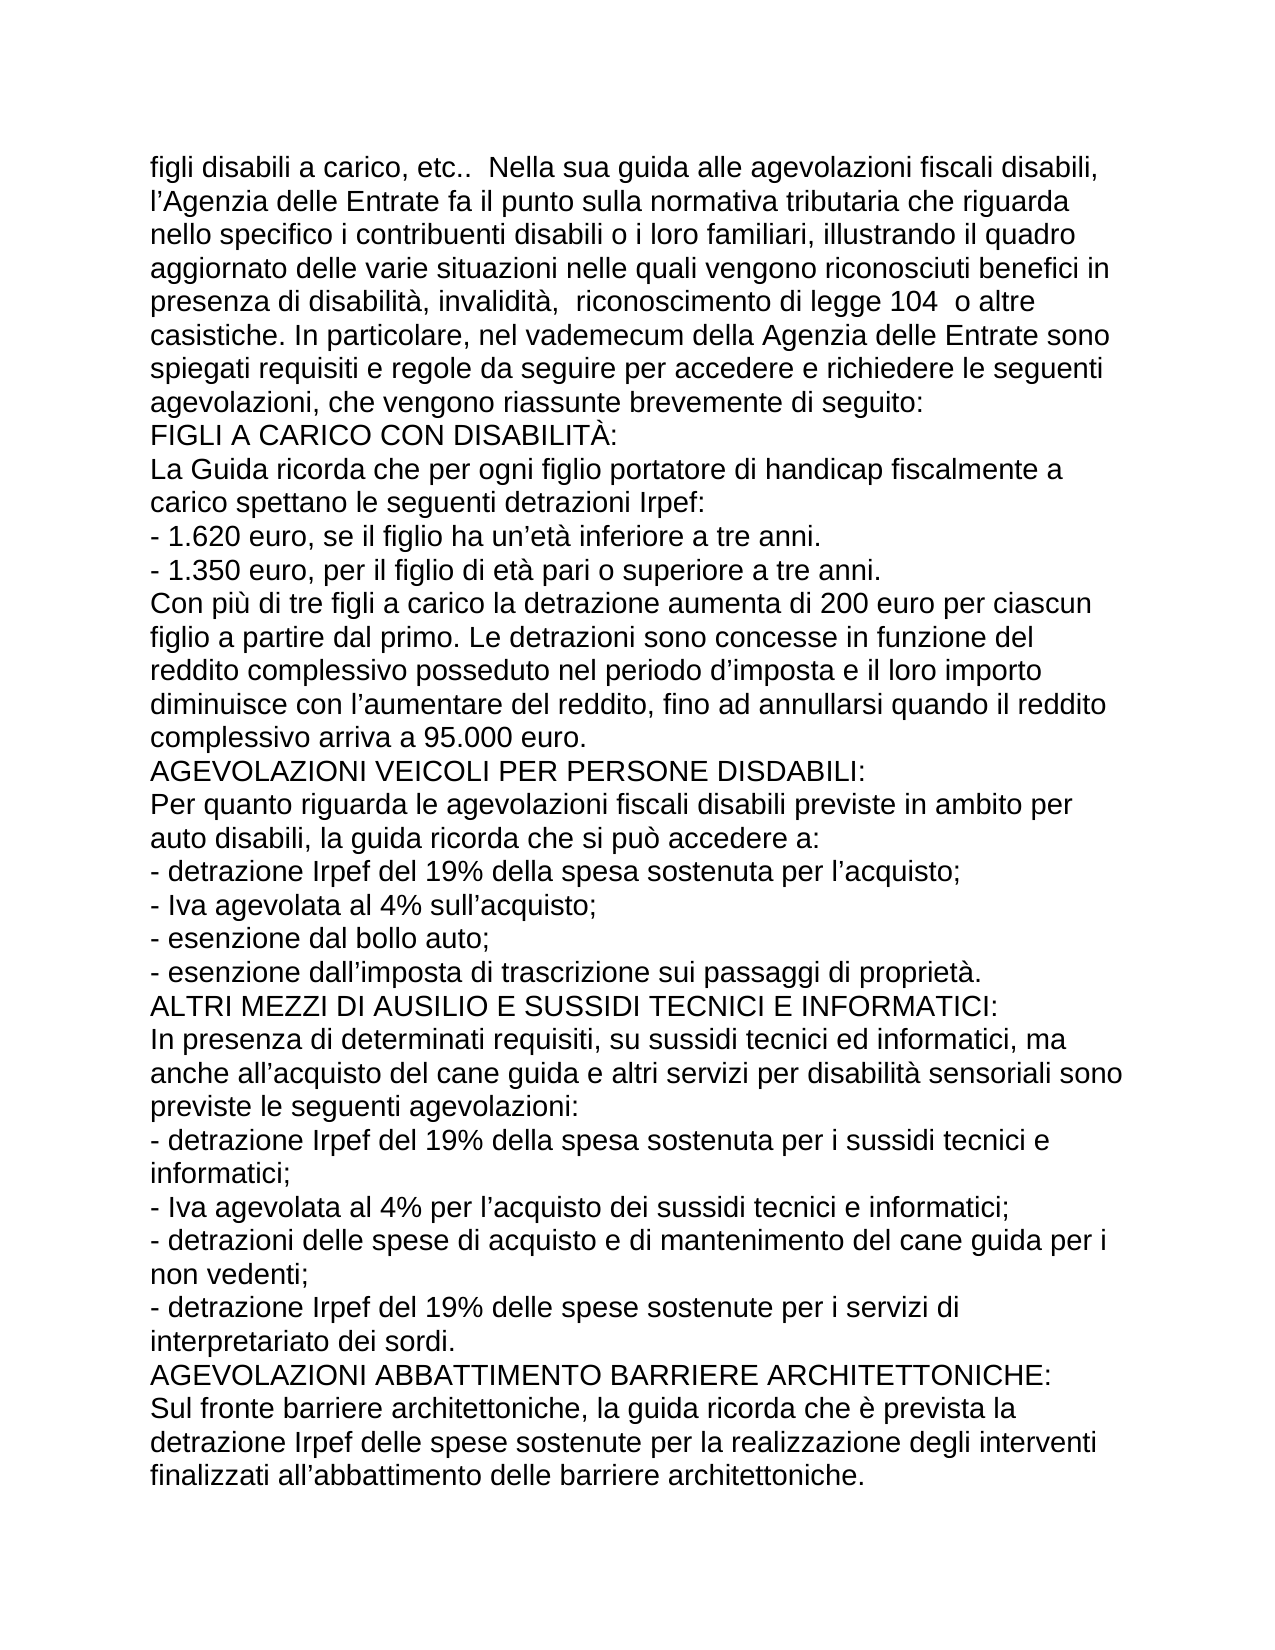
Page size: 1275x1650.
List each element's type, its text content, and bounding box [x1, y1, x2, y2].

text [150, 150, 1125, 418]
text - detrazione Irpef del 19% della spesa sostenuta per i sussidi tecnici e informatici; [150, 1123, 1125, 1190]
text - Iva agevolata al 4% sull’acquisto; [150, 888, 1125, 921]
text Sul fronte barriere architettoniche, la guida ricorda che è prevista la detrazione Irpef delle spese sostenute per la realizzazione degli interventi finalizzati all’abbattimento delle barriere architettoniche. [150, 1391, 1125, 1492]
text - esenzione dal bollo auto; [150, 921, 1125, 955]
text La Guida ricorda che per ogni figlio portatore di handicap fiscalmente a carico spettano le seguenti detrazioni Irpef: [150, 452, 1125, 519]
text FIGLI A CARICO CON DISABILITÀ: [150, 418, 1125, 452]
text - 1.620 euro, se il figlio ha un’età inferiore a tre anni. [150, 519, 1125, 552]
text Per quanto riguarda le agevolazioni fiscali disabili previste in ambito per auto disabili, la guida ricorda che si può accedere a: [150, 787, 1125, 854]
text - detrazioni delle spese di acquisto e di mantenimento del cane guida per i non vedenti; [150, 1223, 1125, 1290]
text - detrazione Irpef del 19% delle spese sostenute per i servizi di interpretariato dei sordi. [150, 1290, 1125, 1357]
text - esenzione dall’imposta di trascrizione sui passaggi di proprietà. [150, 955, 1125, 988]
text - Iva agevolata al 4% per l’acquisto dei sussidi tecnici e informatici; [150, 1190, 1125, 1223]
text AGEVOLAZIONI VEICOLI PER PERSONE DISDABILI: [150, 754, 1125, 787]
text - 1.350 euro, per il figlio di età pari o superiore a tre anni. [150, 552, 1125, 586]
text AGEVOLAZIONI ABBATTIMENTO BARRIERE ARCHITETTONICHE: [150, 1357, 1125, 1391]
text In presenza di determinati requisiti, su sussidi tecnici ed informatici, ma anche all’acquisto del cane guida e altri servizi per disabilità sensoriali sono previste le seguenti agevolazioni: [150, 1022, 1125, 1123]
text - detrazione Irpef del 19% della spesa sostenuta per l’acquisto; [150, 854, 1125, 888]
text ALTRI MEZZI DI AUSILIO E SUSSIDI TECNICI E INFORMATICI: [150, 988, 1125, 1022]
text Con più di tre figli a carico la detrazione aumenta di 200 euro per ciascun figlio a partire dal primo. Le detrazioni sono concesse in funzione del reddito complessivo posseduto nel periodo d’imposta e il loro importo diminuisce con l’aumentare del reddito, fino ad annullarsi quando il reddito complessivo arriva a 95.000 euro. [150, 586, 1125, 754]
